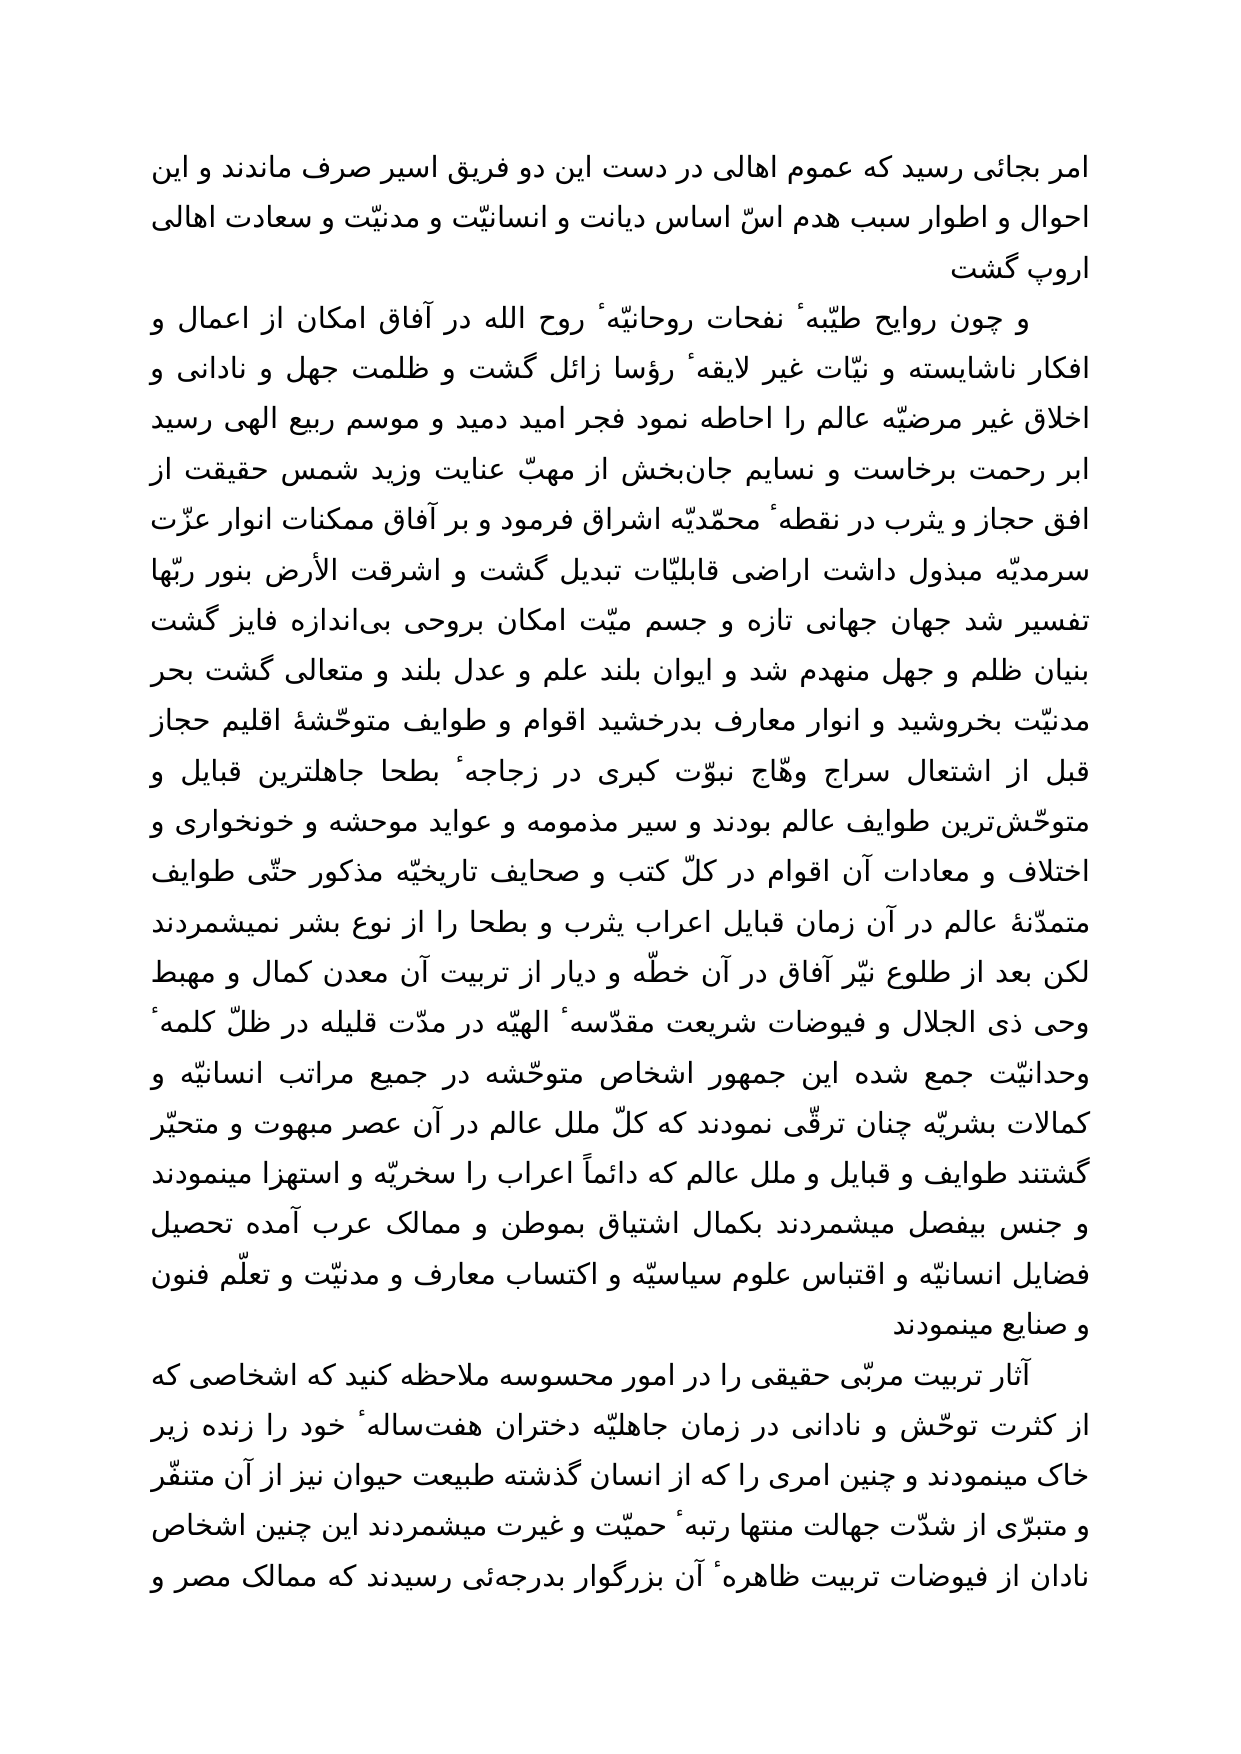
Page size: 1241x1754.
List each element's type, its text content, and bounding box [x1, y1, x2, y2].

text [150, 1357, 1090, 1592]
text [150, 150, 1090, 284]
text و چون روایح طیّبهٴ نفحات روحانیّهٴ روح ‌الله در آفاق امکان از اعمال و افکار ناشایسته و نیّات غیر لایقهٴ رؤسا زائل گشت و ظلمت جهل و نادانی و اخلاق غیر مرضیّه عالم را احاطه نمود فجر امید دمید و موسم ربیع الهی رسید ابر رحمت برخاست و نسایم جان‌بخش از مهبّ عنایت وزید شمس حقیقت از افق حجاز و یثرب در نقطهٴ محمّدیّه اشراق فرمود و بر آفاق ممکنات انوار عزّت سرمدیّه مبذول داشت اراضی قابلیّات تبدیل گشت و اشرقت الأرض بنور ربّها تفسیر شد جهان جهانی تازه و جسم میّت امکان بروحی بی‌اندازه فایز گشت بنیان ظلم و جهل منهدم شد و ایوان بلند علم و عدل بلند و متعالی گشت بحر مدنیّت بخروشید و انوار معارف بدرخشید اقوام و طوایف متوحّشهٔ اقلیم حجاز قبل از اشتعال سراج وهّاج نبوّت کبری در زجاجهٴ بطحا جاهلترین قبایل و متوحّش‌ترین طوایف عالم بودند و سیر مذمومه و عواید موحشه و خونخواری و اختلاف و معادات آن اقوام در کلّ کتب و صحایف تاریخیّه مذکور حتّی طوایف متمدّنهٔ عالم در آن زمان قبایل اعراب یثرب و بطحا را از نوع بشر نمیشمردند لکن بعد از طلوع نیّر آفاق در آن خطّه و دیار از تربیت آن معدن کمال و مهبط وحی ذی ‌الجلال و فیوضات شریعت مقدّسهٴ الهیّه در مدّت قلیله در ظلّ کلمهٴ وحدانیّت جمع شده این جمهور اشخاص متوحّشه در جمیع مراتب انسانیّه و کمالات بشریّه چنان ترقّی نمودند که کلّ ملل عالم در آن عصر مبهوت و متحیّر گشتند طوایف و قبایل و ملل عالم که دائماً اعراب را سخریّه و استهزا مینمودند و جنس بیفصل میشمردند بکمال اشتیاق بموطن و ممالک عرب آمده تحصیل فضایل انسانیّه و اقتباس علوم سیاسیّه و اکتساب معارف و مدنیّت و تعلّم فنون و صنایع مینمودند [150, 301, 1090, 1341]
